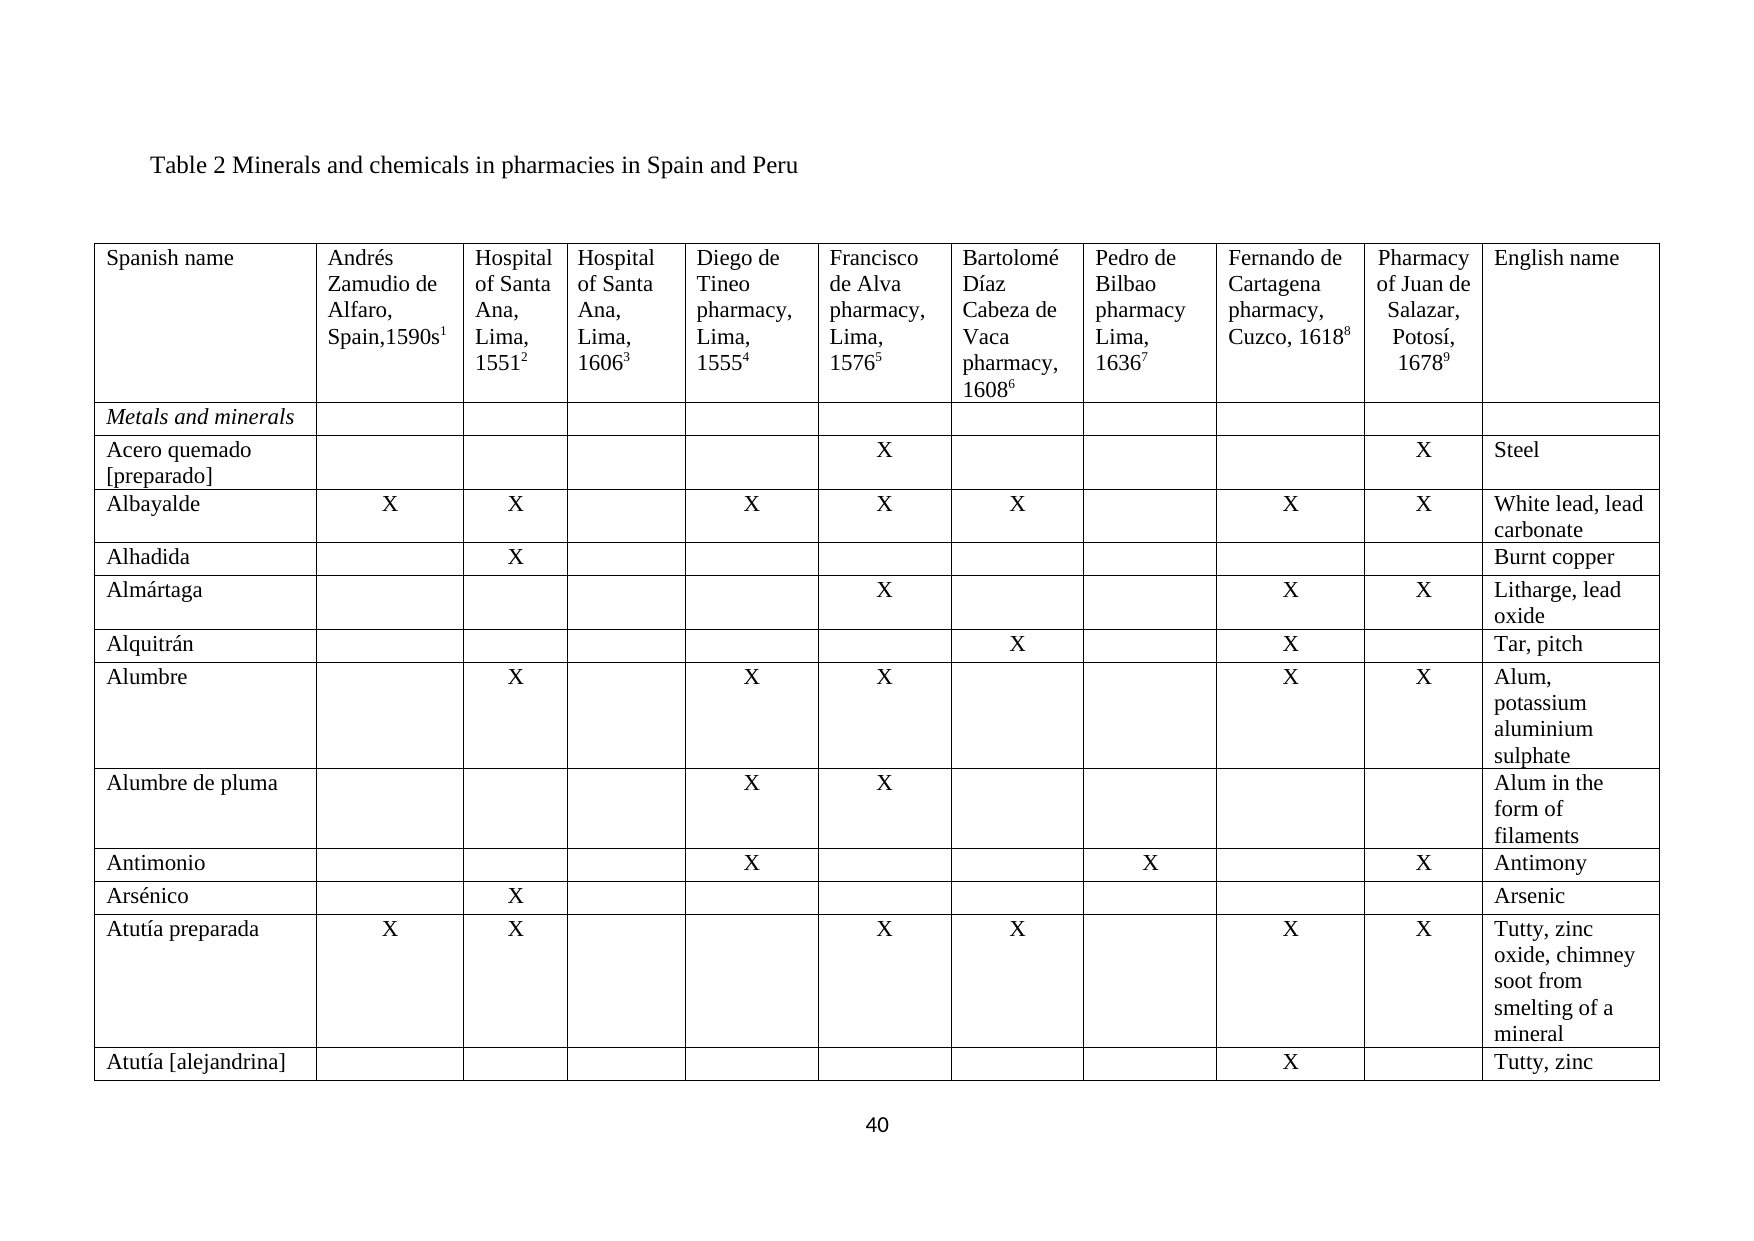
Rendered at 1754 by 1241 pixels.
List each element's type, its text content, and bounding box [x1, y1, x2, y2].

table_header Pedro de Bilbao pharmacy Lima, 16367 [1084, 244, 1216, 402]
table_cell X [819, 436, 951, 488]
table_cell [1084, 882, 1216, 914]
table_cell X [1365, 915, 1482, 1047]
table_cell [1483, 915, 1659, 1047]
table_header Fernando de Cartagena pharmacy, Cuzco, 16188 [1217, 244, 1364, 402]
table_cell X [1217, 576, 1364, 629]
table_cell X [1365, 436, 1482, 488]
table_cell [952, 576, 1083, 629]
table_cell [686, 882, 818, 914]
table_cell [568, 436, 685, 488]
table_cell [568, 915, 685, 1047]
table_cell [568, 849, 685, 881]
table_header Andrés Zamudio de Alfaro, Spain,1590s1 [317, 244, 463, 402]
table_cell [1365, 882, 1482, 914]
table_cell [1084, 915, 1216, 1047]
table_cell [317, 769, 463, 848]
table_cell [464, 1048, 567, 1079]
table_cell X [686, 663, 818, 768]
table_cell Metals and minerals [95, 403, 316, 435]
table_cell [1365, 630, 1482, 662]
table_cell Antimonio [95, 849, 316, 881]
table_cell [1084, 769, 1216, 848]
table_cell [1217, 436, 1364, 488]
table_cell [464, 436, 567, 488]
table_cell X [1217, 630, 1364, 662]
table_cell [819, 1048, 951, 1079]
table_cell [1365, 403, 1482, 435]
table_cell [1084, 1048, 1216, 1079]
table_cell [1217, 543, 1364, 575]
table_header Francisco de Alva pharmacy, Lima, 15765 [819, 244, 951, 402]
table_cell [1084, 663, 1216, 768]
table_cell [1483, 1048, 1659, 1079]
table_cell X [819, 663, 951, 768]
table_cell [1084, 630, 1216, 662]
table_cell [317, 1048, 463, 1079]
table_cell X [1084, 849, 1216, 881]
table_cell [686, 436, 818, 488]
table_header Diego de Tineo pharmacy, Lima, 15554 [686, 244, 818, 402]
table_cell [1084, 543, 1216, 575]
table_cell [952, 769, 1083, 848]
table_cell [819, 630, 951, 662]
table_cell X [1365, 663, 1482, 768]
table_cell [686, 1048, 818, 1079]
table_cell [952, 882, 1083, 914]
table_cell [317, 882, 463, 914]
table_cell [952, 849, 1083, 881]
table_cell [568, 663, 685, 768]
table_cell [686, 543, 818, 575]
table_cell [1217, 882, 1364, 914]
table_cell [317, 403, 463, 435]
table_cell [568, 630, 685, 662]
table_cell X [1217, 663, 1364, 768]
table_cell [568, 543, 685, 575]
table_cell [1217, 849, 1364, 881]
table_cell X [952, 490, 1083, 542]
table_cell [317, 663, 463, 768]
table_cell X [317, 490, 463, 542]
table_cell X [686, 849, 818, 881]
table_cell [686, 915, 818, 1047]
table_cell Burnt copper [1483, 543, 1659, 575]
table_cell Litharge, lead oxide [1483, 576, 1659, 629]
table_cell [317, 630, 463, 662]
table_cell X [317, 915, 463, 1047]
table_cell X [686, 490, 818, 542]
table_cell X [1217, 915, 1364, 1047]
text Table 2 Minerals and chemicals in pharmacies in Spain and Peru [150, 150, 1604, 179]
table_cell [686, 403, 818, 435]
table_cell [952, 663, 1083, 768]
table_cell X [1217, 490, 1364, 542]
table_cell [464, 403, 567, 435]
table_cell [568, 490, 685, 542]
table_cell Alum, potassium aluminium sulphate [1483, 663, 1659, 768]
table_cell [952, 403, 1083, 435]
table_cell [1483, 403, 1659, 435]
table_cell X [686, 769, 818, 848]
table_cell [819, 543, 951, 575]
table_cell X [464, 882, 567, 914]
table_cell [1217, 769, 1364, 848]
table_header Spanish name [95, 244, 316, 402]
table_cell [1084, 576, 1216, 629]
table_cell [952, 436, 1083, 488]
table_cell X [464, 663, 567, 768]
table_cell X [1365, 490, 1482, 542]
table_cell [464, 576, 567, 629]
table_cell White lead, lead carbonate [1483, 490, 1659, 542]
table_cell [568, 576, 685, 629]
table_cell X [464, 543, 567, 575]
table_cell Arsenic [1483, 882, 1659, 914]
table_cell X [819, 769, 951, 848]
table_cell [568, 403, 685, 435]
table_cell X [819, 576, 951, 629]
table_cell [1365, 543, 1482, 575]
table_cell [317, 436, 463, 488]
table_cell [317, 576, 463, 629]
table_cell X [464, 490, 567, 542]
table_cell [686, 630, 818, 662]
table_cell Arsénico [95, 882, 316, 914]
table_cell Tar, pitch [1483, 630, 1659, 662]
table_cell Acero quemado [preparado] [95, 436, 316, 488]
table_cell [819, 849, 951, 881]
table_cell [952, 1048, 1083, 1079]
table_cell Alhadida [95, 543, 316, 575]
table_cell X [819, 490, 951, 542]
table_cell X [1365, 849, 1482, 881]
table_cell [819, 882, 951, 914]
table_cell [568, 882, 685, 914]
table_cell Albayalde [95, 490, 316, 542]
table_cell Atutía preparada [95, 915, 316, 1047]
table_cell [1084, 403, 1216, 435]
table_cell X [819, 915, 951, 1047]
table_cell [317, 543, 463, 575]
table_cell Alumbre [95, 663, 316, 768]
table_cell [1365, 769, 1482, 848]
table_cell X [952, 630, 1083, 662]
table_header Pharmacy of Juan de Salazar, Potosí, 16789 [1365, 244, 1482, 402]
table_cell [952, 543, 1083, 575]
table_cell [464, 630, 567, 662]
table_cell X [1365, 576, 1482, 629]
table_cell [1084, 436, 1216, 488]
table_cell [1084, 490, 1216, 542]
table_cell [568, 1048, 685, 1079]
table_cell [568, 769, 685, 848]
table_cell Alum in the form of filaments [1483, 769, 1659, 848]
table_cell X [464, 915, 567, 1047]
table_header Bartolomé Díaz Cabeza de Vaca pharmacy, 16086 [952, 244, 1083, 402]
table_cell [95, 1048, 316, 1079]
table_cell [819, 403, 951, 435]
table_cell Antimony [1483, 849, 1659, 881]
table_header Hospital of Santa Ana, Lima, 15512 [464, 244, 567, 402]
table_cell Almártaga [95, 576, 316, 629]
table_cell [1217, 403, 1364, 435]
table_cell [317, 849, 463, 881]
table_cell [464, 849, 567, 881]
table_cell [464, 769, 567, 848]
table_header Hospital of Santa Ana, Lima, 16063 [568, 244, 685, 402]
table_cell X [952, 915, 1083, 1047]
table_cell [686, 576, 818, 629]
table_cell Alquitrán [95, 630, 316, 662]
table_cell [1365, 1048, 1482, 1079]
table_cell X [1217, 1048, 1364, 1079]
table_header English name [1483, 244, 1659, 402]
table_cell Steel [1483, 436, 1659, 488]
table_cell Alumbre de pluma [95, 769, 316, 848]
